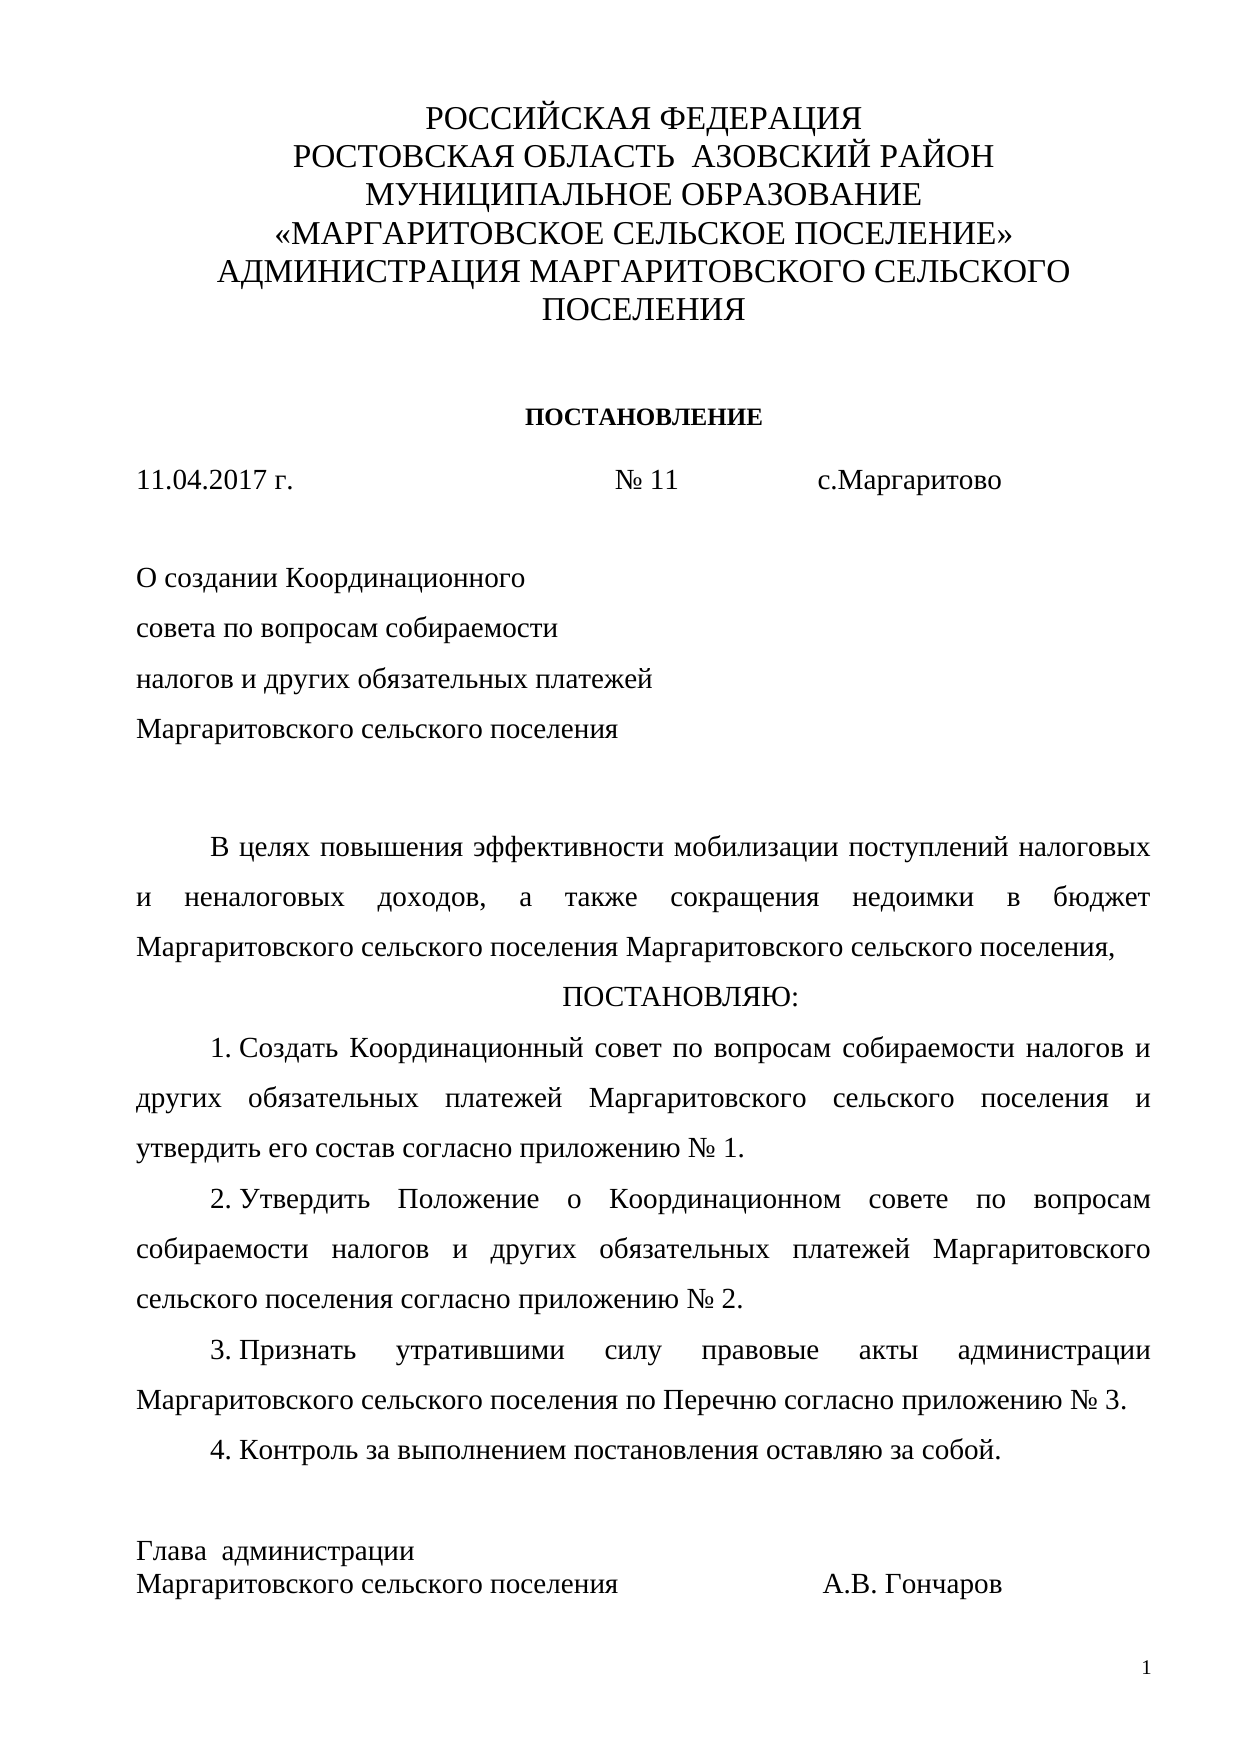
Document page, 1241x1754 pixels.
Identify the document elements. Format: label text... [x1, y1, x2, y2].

text В целях повышения эффективности мобилизации поступлений налоговых и неналоговых доходов, а также сокращения недоимки в бюджет Маргаритовского сельского поселения Маргаритовского сельского поселения, [136, 829, 1152, 963]
text МУНИЦИПАЛЬНОЕ ОБРАЗОВАНИЕ [136, 174, 1152, 213]
text РОСТОВСКАЯ ОБЛАСТЬ АЗОВСКИЙ РАЙОН [136, 136, 1152, 174]
text 11.04.2017 г. 11 с.Маргаритово [136, 462, 1152, 496]
text РОССИЙСКАЯ ФЕДЕРАЦИЯ [136, 98, 1152, 136]
text ПОСТАНОВЛЯЮ: [136, 979, 1152, 1013]
subtitle ПОСТАНОВЛЕНИЕ [136, 402, 1152, 431]
text Маргаритовского сельского поселения [136, 711, 1152, 745]
text Маргаритовского сельского поселения А.В. Гончаров [136, 1567, 1152, 1600]
text О создании Координационного [136, 560, 1152, 594]
text 4. Контроль за выполнением постановления оставляю за собой. [136, 1432, 1152, 1466]
text налогов и других обязательных платежей [136, 661, 1152, 694]
text АДМИНИСТРАЦИЯ МАРГАРИТОВСКОГО СЕЛЬСКОГО ПОСЕЛЕНИЯ [136, 251, 1152, 328]
text 1. Создать Координационный совет по вопросам собираемости налогов и других обязательных платежей Маргаритовского сельского поселения и утвердить его состав согласно приложению № 1. [136, 1030, 1152, 1164]
text 2. Утвердить Положение о Координационном совете по вопросам собираемости налогов и других обязательных платежей Маргаритовского сельского поселения согласно приложению № 2. [136, 1181, 1152, 1315]
text совета по вопросам собираемости [136, 611, 1152, 644]
text Глава администрации [136, 1533, 1152, 1567]
text «МАРГАРИТОВСКОЕ СЕЛЬСКОЕ ПОСЕЛЕНИЕ» [136, 213, 1152, 251]
text 3. Признать утратившими силу правовые акты администрации Маргаритовского сельского поселения по Перечню согласно приложению № 3. [136, 1332, 1152, 1416]
